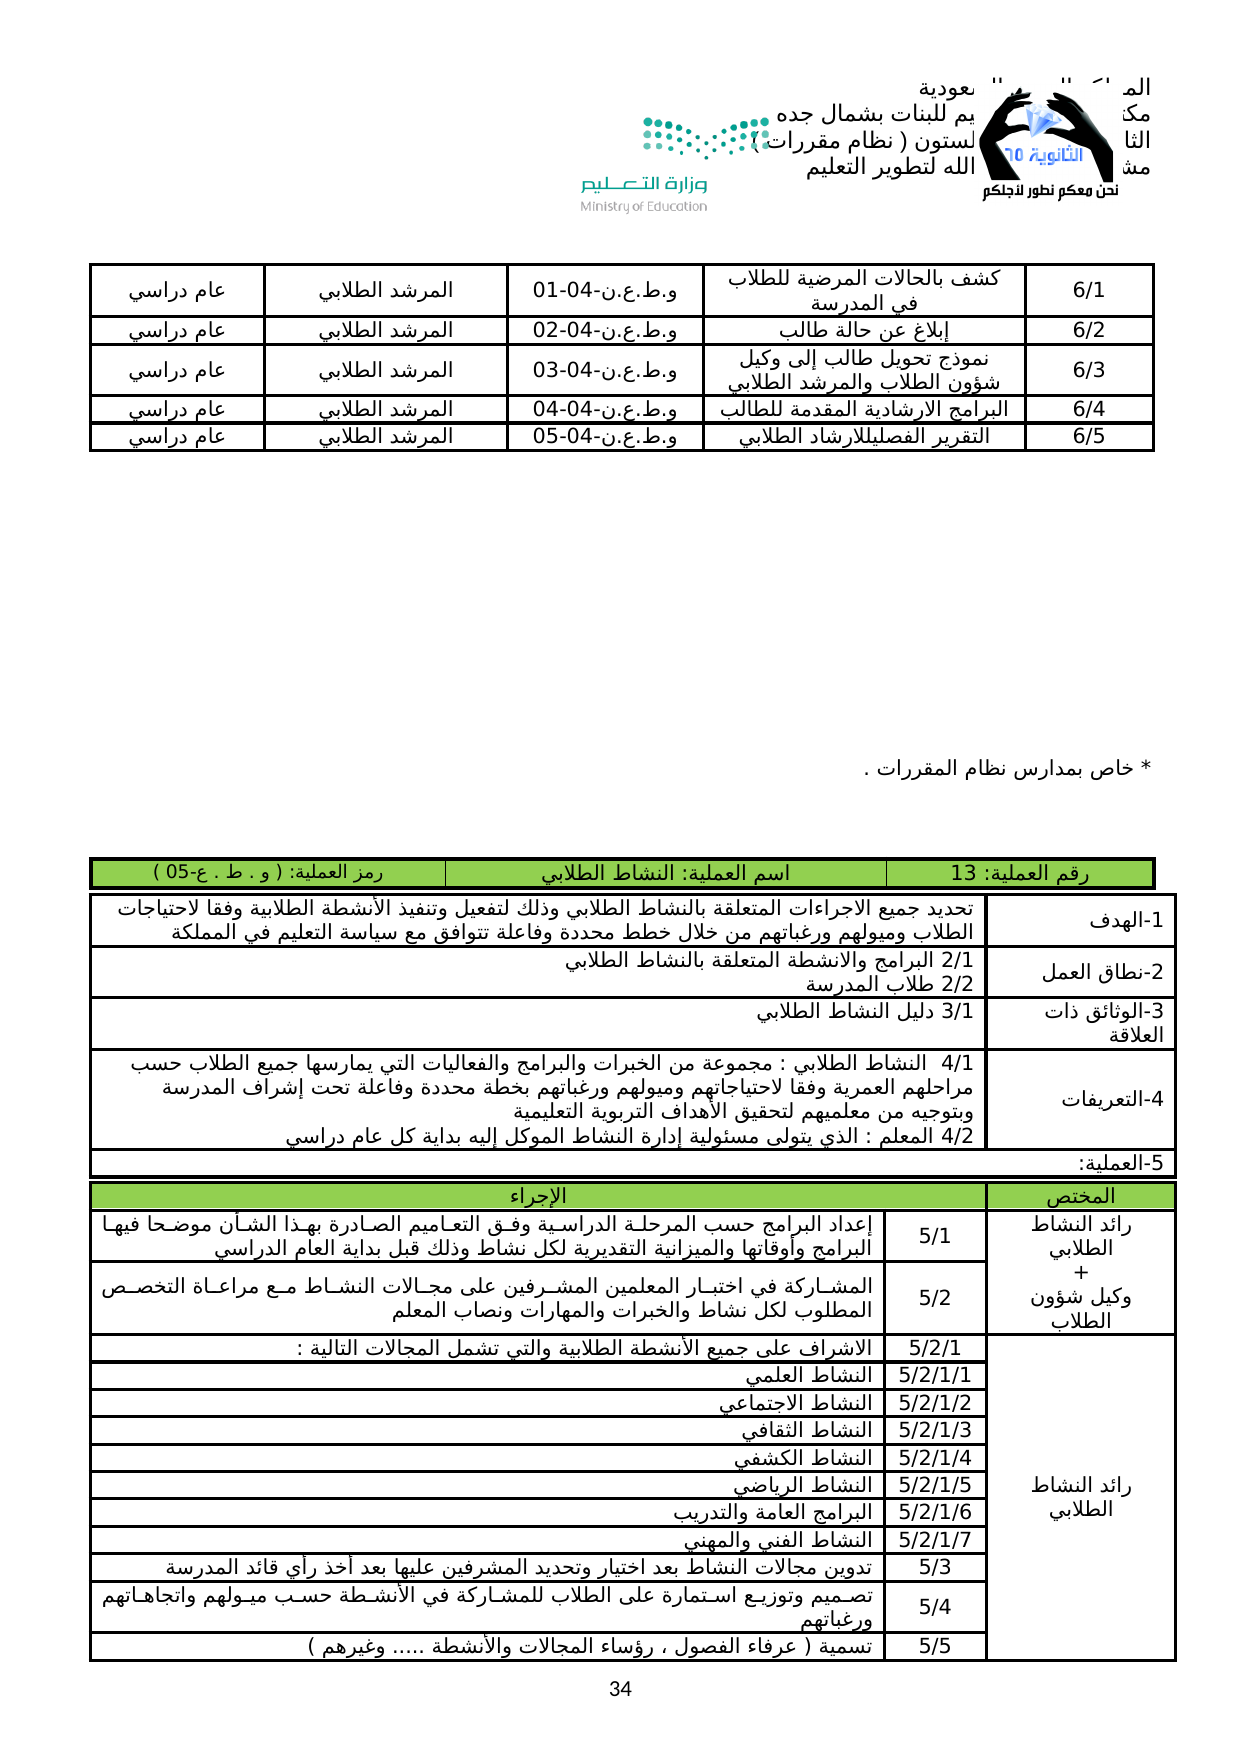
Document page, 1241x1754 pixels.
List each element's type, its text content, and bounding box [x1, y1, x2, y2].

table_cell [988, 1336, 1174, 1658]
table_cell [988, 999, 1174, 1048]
table_header تحديد جميع الاجراءات المتعلقة بالنشاط الطلابي وذلك لتفعيل وتنفيذ الأنشطة الطلابية وفقا لاحتياجات الطلاب وميولهم ورغباتهم من خلال خطط محددة وفاعلة تتوافق مع سياسة التعليم في المملكة [92, 896, 984, 944]
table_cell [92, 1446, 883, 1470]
table_cell و.ط.ع.ن-04-05 [509, 425, 702, 449]
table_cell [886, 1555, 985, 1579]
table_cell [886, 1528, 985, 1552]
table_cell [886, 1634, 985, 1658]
picture [973, 83, 1124, 208]
table_header اسم العملية: النشاط الطلابي [446, 861, 886, 886]
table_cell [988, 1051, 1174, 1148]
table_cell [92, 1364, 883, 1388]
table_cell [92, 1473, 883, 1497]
table_header 1-الهدف [988, 896, 1174, 944]
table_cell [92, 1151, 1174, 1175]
table_cell و.ط.ع.ن-04-01 [509, 266, 702, 315]
table_cell 6/5 [1027, 425, 1152, 449]
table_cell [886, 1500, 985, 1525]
table_cell التقرير الفصليللارشاد الطلابي [705, 425, 1024, 449]
table_cell البرامج الارشادية المقدمة للطالب [705, 397, 1024, 421]
table_cell و.ط.ع.ن-04-03 [509, 346, 702, 394]
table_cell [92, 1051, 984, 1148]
table_cell المرشد الطلابي [266, 266, 506, 315]
table_cell 6/1 [1027, 266, 1152, 315]
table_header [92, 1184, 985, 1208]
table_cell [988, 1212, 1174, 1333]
table_cell و.ط.ع.ن-04-02 [509, 318, 702, 342]
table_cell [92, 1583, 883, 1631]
table_cell 6/4 [1027, 397, 1152, 421]
table_header رمز العملية: ( و . ط . ع-05 ) [93, 861, 445, 886]
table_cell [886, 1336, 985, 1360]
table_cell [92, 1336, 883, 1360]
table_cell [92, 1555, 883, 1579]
table_header رقم العملية: 13 [887, 861, 1152, 886]
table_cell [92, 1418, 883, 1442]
table_cell المرشد الطلابي [266, 425, 506, 449]
table_cell المرشد الطلابي [266, 346, 506, 394]
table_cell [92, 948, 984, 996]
table_cell نموذج تحويل طالب إلى وكيل شؤون الطلاب والمرشد الطلابي [705, 346, 1024, 394]
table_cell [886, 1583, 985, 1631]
table_cell عام دراسي [92, 318, 263, 342]
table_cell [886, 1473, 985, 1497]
table_cell عام دراسي [92, 397, 263, 421]
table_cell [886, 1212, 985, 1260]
table_cell 6/2 [1027, 318, 1152, 342]
table_cell المرشد الطلابي [266, 397, 506, 421]
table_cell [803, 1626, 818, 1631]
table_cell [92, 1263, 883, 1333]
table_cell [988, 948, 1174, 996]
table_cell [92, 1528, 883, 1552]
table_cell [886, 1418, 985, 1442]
table_cell عام دراسي [92, 425, 263, 449]
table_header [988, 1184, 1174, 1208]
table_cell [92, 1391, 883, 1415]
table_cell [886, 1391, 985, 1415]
table_cell كشف بالحالات المرضية للطلاب في المدرسة [705, 266, 1024, 315]
text * خاص بمدارس نظام المقررات . [89, 756, 1152, 780]
table_cell و.ط.ع.ن-04-04 [509, 397, 702, 421]
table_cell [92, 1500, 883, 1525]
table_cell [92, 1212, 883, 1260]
table_cell المرشد الطلابي [266, 318, 506, 342]
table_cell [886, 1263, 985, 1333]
table_cell إبلاغ عن حالة طالب [705, 318, 1024, 342]
picture [577, 116, 773, 214]
table_cell عام دراسي [92, 266, 263, 315]
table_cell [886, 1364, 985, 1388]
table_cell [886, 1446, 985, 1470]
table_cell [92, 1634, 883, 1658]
table_cell عام دراسي [92, 346, 263, 394]
table_cell 6/3 [1027, 346, 1152, 394]
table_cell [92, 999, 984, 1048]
